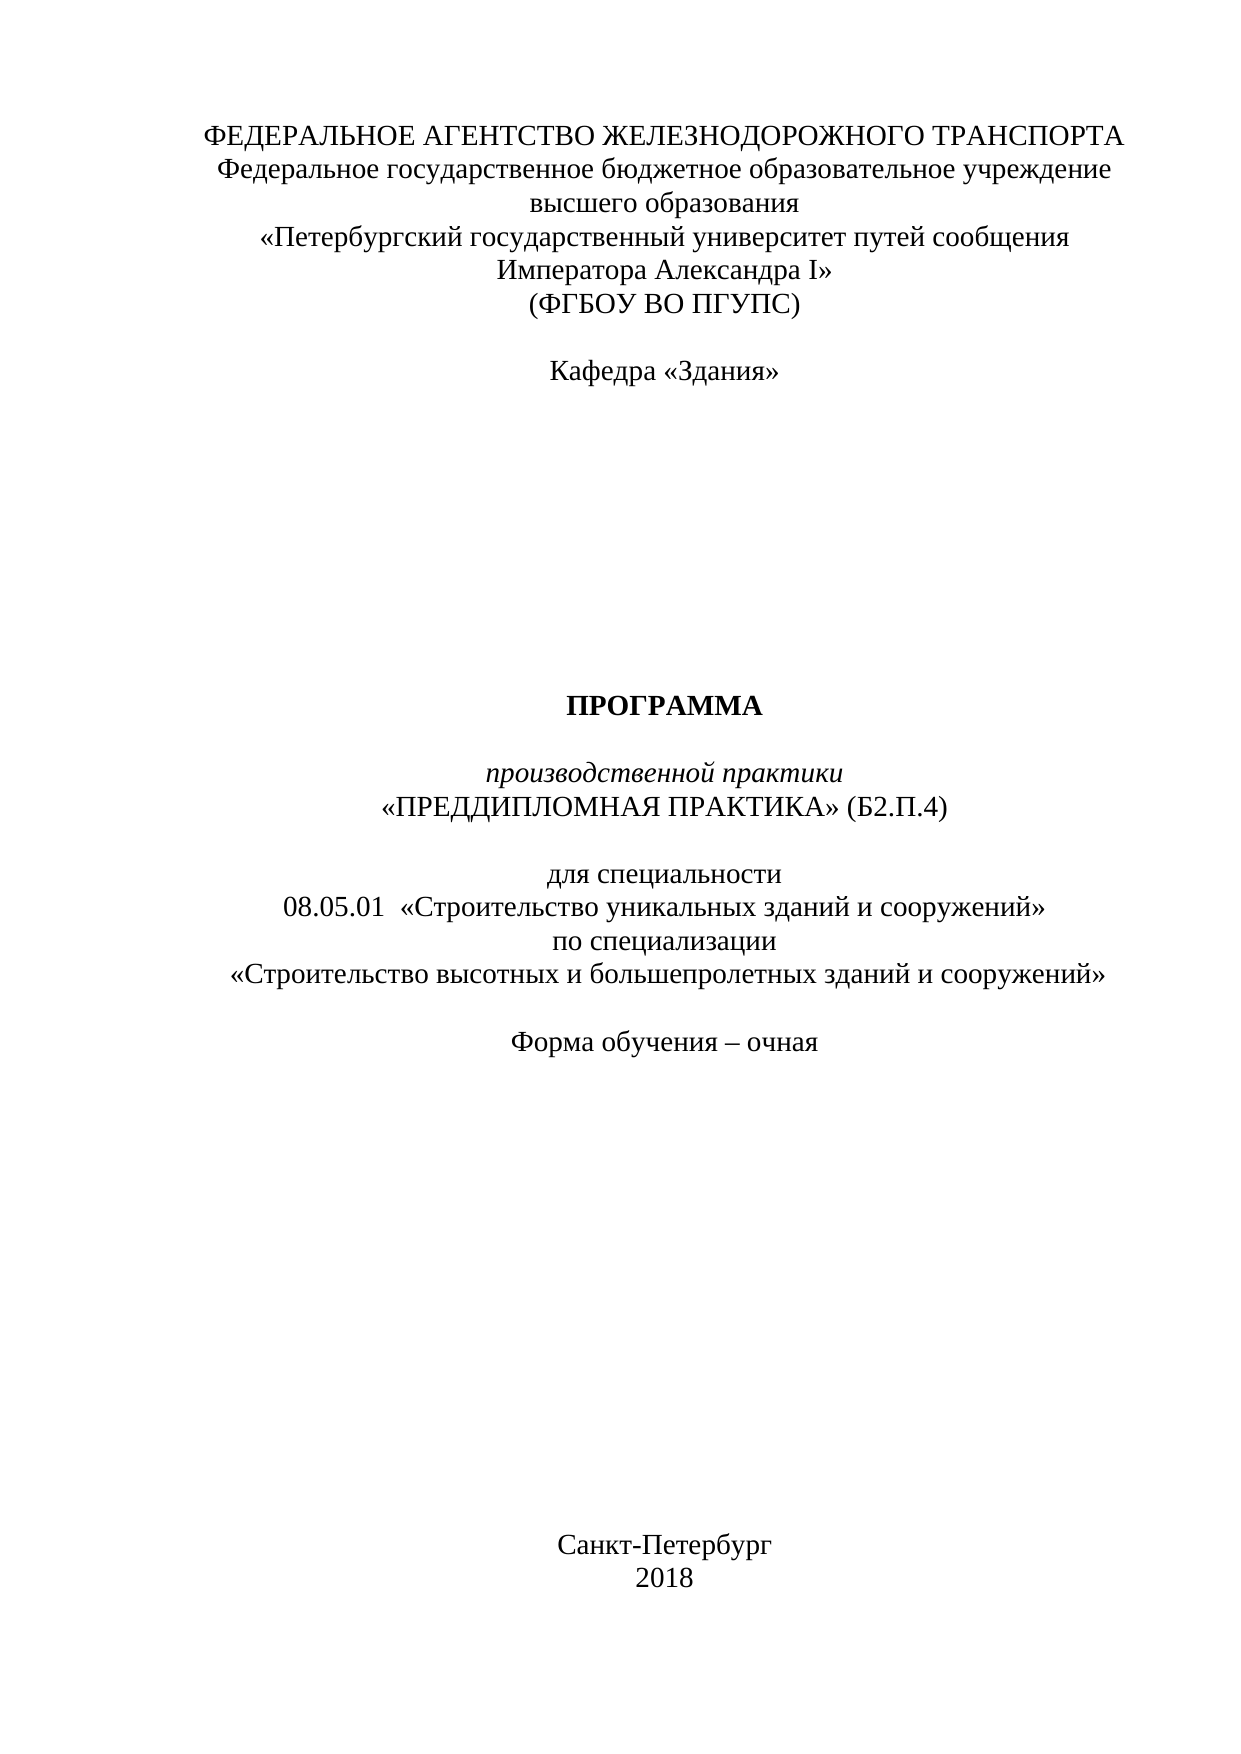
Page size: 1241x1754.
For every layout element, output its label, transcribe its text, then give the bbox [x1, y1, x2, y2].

text «Строительство высотных и большепролетных зданий и сооружений» [177, 957, 1152, 990]
text Императора Александра I» [177, 252, 1152, 286]
text для специальности [177, 856, 1152, 889]
text «ПРЕДДИПЛОМНАЯ ПРАКТИКА» (Б2.П.4) [177, 789, 1152, 822]
text Федеральное государственное бюджетное образовательное учреждение [177, 152, 1152, 185]
text 08.05.01 «Строительство уникальных зданий и сооружений» [177, 889, 1152, 923]
text Санкт-Петербург [177, 1527, 1152, 1560]
text ПРОГРАММА [177, 688, 1152, 722]
text по специализации [177, 923, 1152, 957]
text производственной практики [177, 755, 1152, 789]
text 2018 [177, 1560, 1152, 1594]
text Кафедра «Здания» [177, 353, 1152, 386]
text Форма обучения – очная [177, 1024, 1152, 1057]
text высшего образования [177, 185, 1152, 219]
text «Петербургский государственный университет путей сообщения [177, 219, 1152, 252]
text ФЕДЕРАЛЬНОЕ АГЕНТСТВО ЖЕЛЕЗНОДОРОЖНОГО ТРАНСПОРТА [177, 118, 1152, 152]
text (ФГБОУ ВО ПГУПС) [177, 286, 1152, 319]
